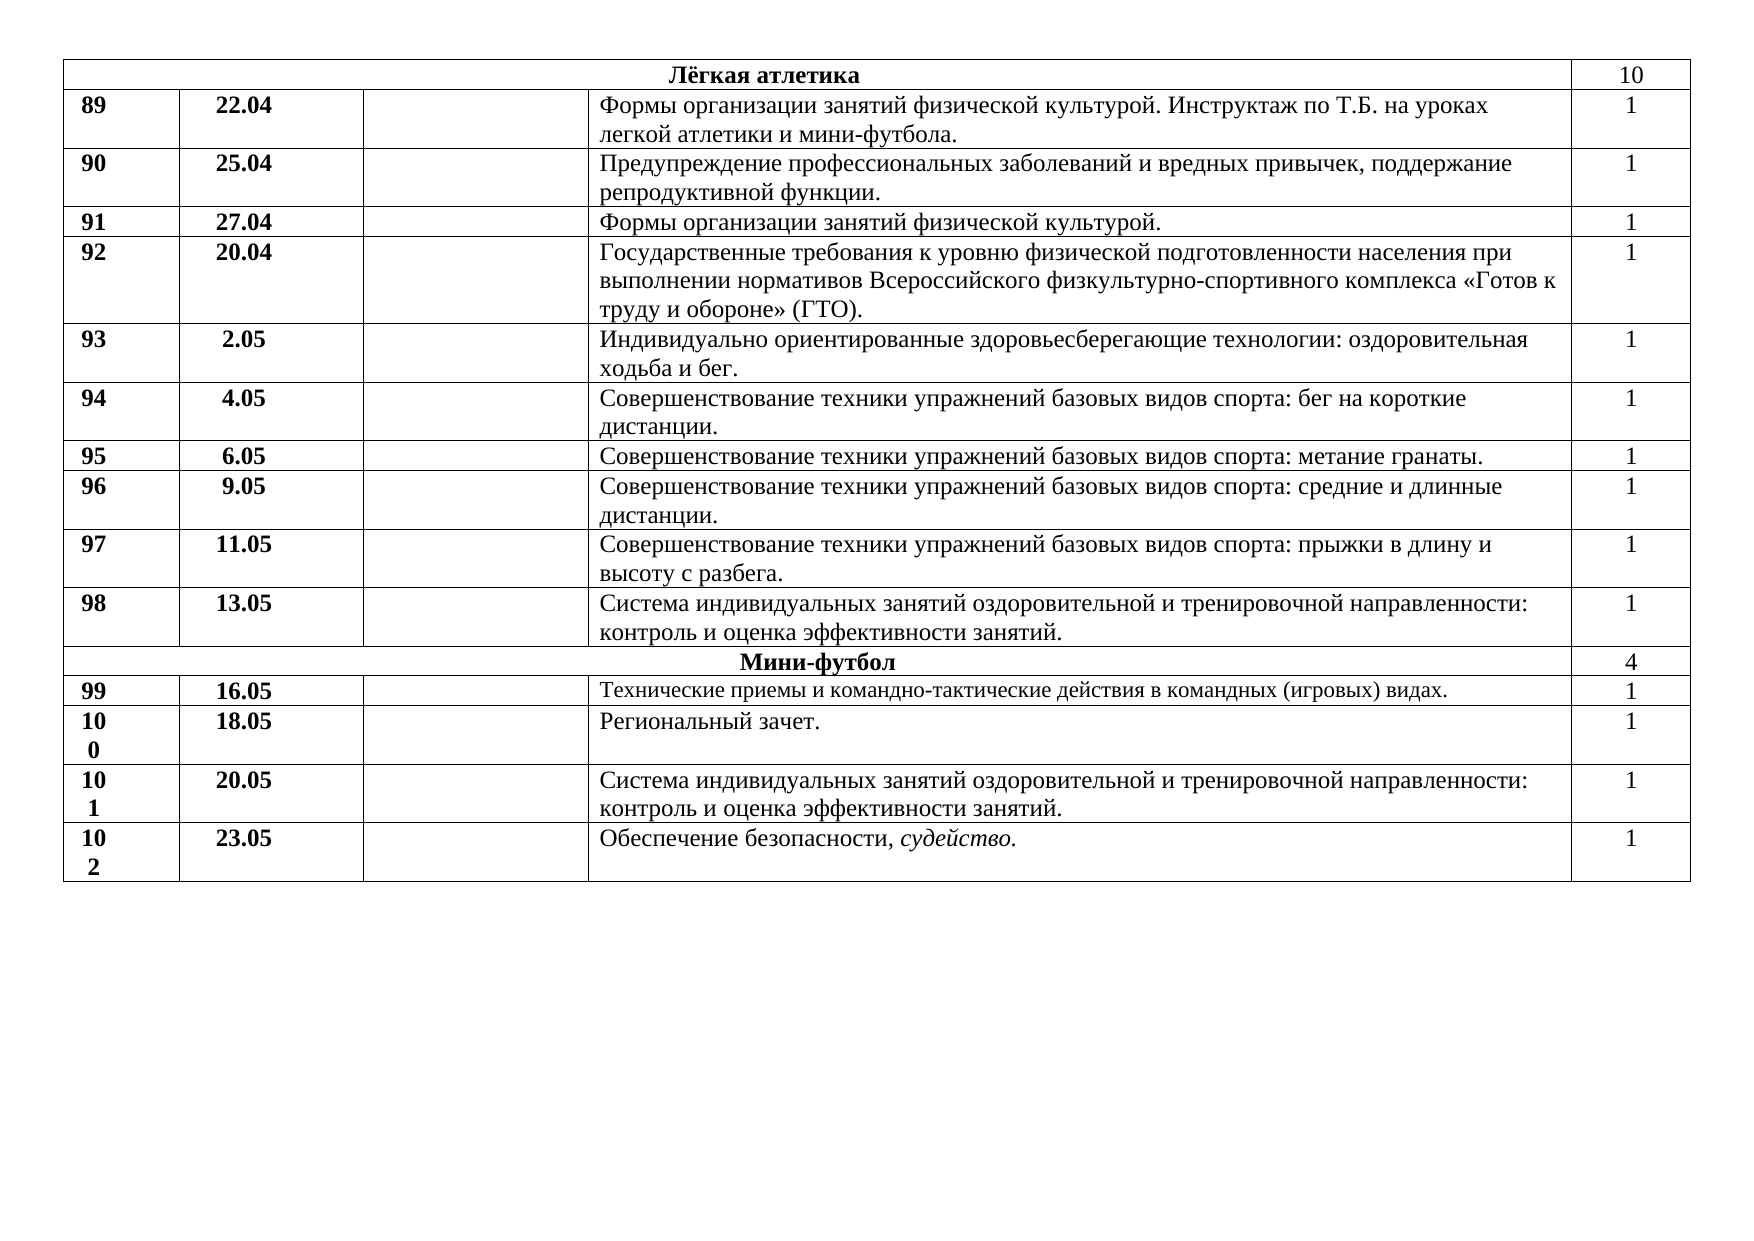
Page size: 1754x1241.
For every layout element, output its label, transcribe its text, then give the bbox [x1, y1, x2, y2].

table_cell Обеспечение безопасности, судейство. [589, 823, 1571, 881]
table_cell Технические приемы и командно-тактические действия в командных (игровых) видах. [589, 676, 1571, 705]
table_cell 96 [64, 471, 179, 528]
table_cell 98 [64, 588, 179, 646]
table_cell 100 [64, 706, 179, 764]
table_cell [364, 441, 588, 470]
table_cell 18.05 [180, 706, 363, 764]
table_cell Совершенствование техники упражнений базовых видов спорта: бег на короткие дистанции. [589, 383, 1571, 440]
table_cell Совершенствование техники упражнений базовых видов спорта: метание гранаты. [589, 441, 1571, 470]
table_cell Система индивидуальных занятий оздоровительной и тренировочной направленности: контроль и оценка эффективности занятий. [589, 765, 1571, 822]
table_cell 4.05 [180, 383, 363, 440]
table_cell 1 [1572, 706, 1690, 764]
table_cell Государственные требования к уровню физической подготовленности населения при выполнении нормативов Всероссийского физкультурно-спортивного комплекса «Готов к труду и обороне» (ГТО). [589, 237, 1571, 323]
table_cell 9.05 [180, 471, 363, 528]
table_cell [364, 383, 588, 440]
table_cell 1 [1572, 676, 1690, 705]
table_cell 95 [64, 441, 179, 470]
table_cell 25.04 [180, 149, 363, 206]
table_cell Формы организации занятий физической культурой. Инструктаж по Т.Б. на уроках легкой атлетики и мини-футбола. [589, 90, 1571, 147]
table_cell 91 [64, 207, 179, 236]
table_cell 1 [1572, 765, 1690, 822]
table_cell [364, 471, 588, 528]
table_cell [364, 237, 588, 323]
table_cell 1 [1572, 823, 1690, 881]
table_cell 90 [64, 149, 179, 206]
table_cell 6.05 [180, 441, 363, 470]
table_cell [364, 149, 588, 206]
table_cell 93 [64, 324, 179, 382]
table_cell 1 [1572, 441, 1690, 470]
table_cell 1 [1572, 237, 1690, 323]
table_cell 27.04 [180, 207, 363, 236]
table_cell [364, 765, 588, 822]
table_cell 1 [1572, 471, 1690, 528]
table_cell Формы организации занятий физической культурой. [589, 207, 1571, 236]
table_cell Система индивидуальных занятий оздоровительной и тренировочной направленности: контроль и оценка эффективности занятий. [589, 588, 1571, 646]
table_cell 1 [1572, 588, 1690, 646]
table_cell 4 [1572, 647, 1690, 675]
table_cell [364, 90, 588, 147]
table_cell 92 [64, 237, 179, 323]
table_cell Предупреждение профессиональных заболеваний и вредных привычек, поддержание репродуктивной функции. [589, 149, 1571, 206]
table_cell [364, 324, 588, 382]
table_cell 89 [64, 90, 179, 147]
table_cell 2.05 [180, 324, 363, 382]
table_cell 16.05 [180, 676, 363, 705]
table_cell 22.04 [180, 90, 363, 147]
table_cell 1 [1572, 324, 1690, 382]
table_cell 1 [1572, 149, 1690, 206]
table_cell [364, 706, 588, 764]
table_cell [364, 823, 588, 881]
table_cell 1 [1572, 90, 1690, 147]
table_cell 101 [64, 765, 179, 822]
table_cell [364, 676, 588, 705]
table_cell 10 [1572, 60, 1690, 89]
table_cell Совершенствование техники упражнений базовых видов спорта: прыжки в длину и высоту с разбега. [589, 530, 1571, 587]
table_cell 99 [64, 676, 179, 705]
table_cell Индивидуально ориентированные здоровьесберегающие технологии: оздоровительная ходьба и бег. [589, 324, 1571, 382]
table_cell [364, 207, 588, 236]
table_cell 1 [1572, 207, 1690, 236]
table_cell Региональный зачет. [589, 706, 1571, 764]
table_cell [364, 588, 588, 646]
table_cell 1 [1572, 383, 1690, 440]
table_cell 94 [64, 383, 179, 440]
table_cell [364, 530, 588, 587]
table_cell 20.05 [180, 765, 363, 822]
table_cell 1 [1572, 530, 1690, 587]
table_cell 23.05 [180, 823, 363, 881]
table_cell 97 [64, 530, 179, 587]
table_cell Совершенствование техники упражнений базовых видов спорта: средние и длинные дистанции. [589, 471, 1571, 528]
table_cell 102 [64, 823, 179, 881]
table_cell 11.05 [180, 530, 363, 587]
table_cell 20.04 [180, 237, 363, 323]
table_cell Мини-футбол [64, 647, 1571, 675]
table_cell Лёгкая атлетика [64, 60, 1571, 89]
table_cell 13.05 [180, 588, 363, 646]
